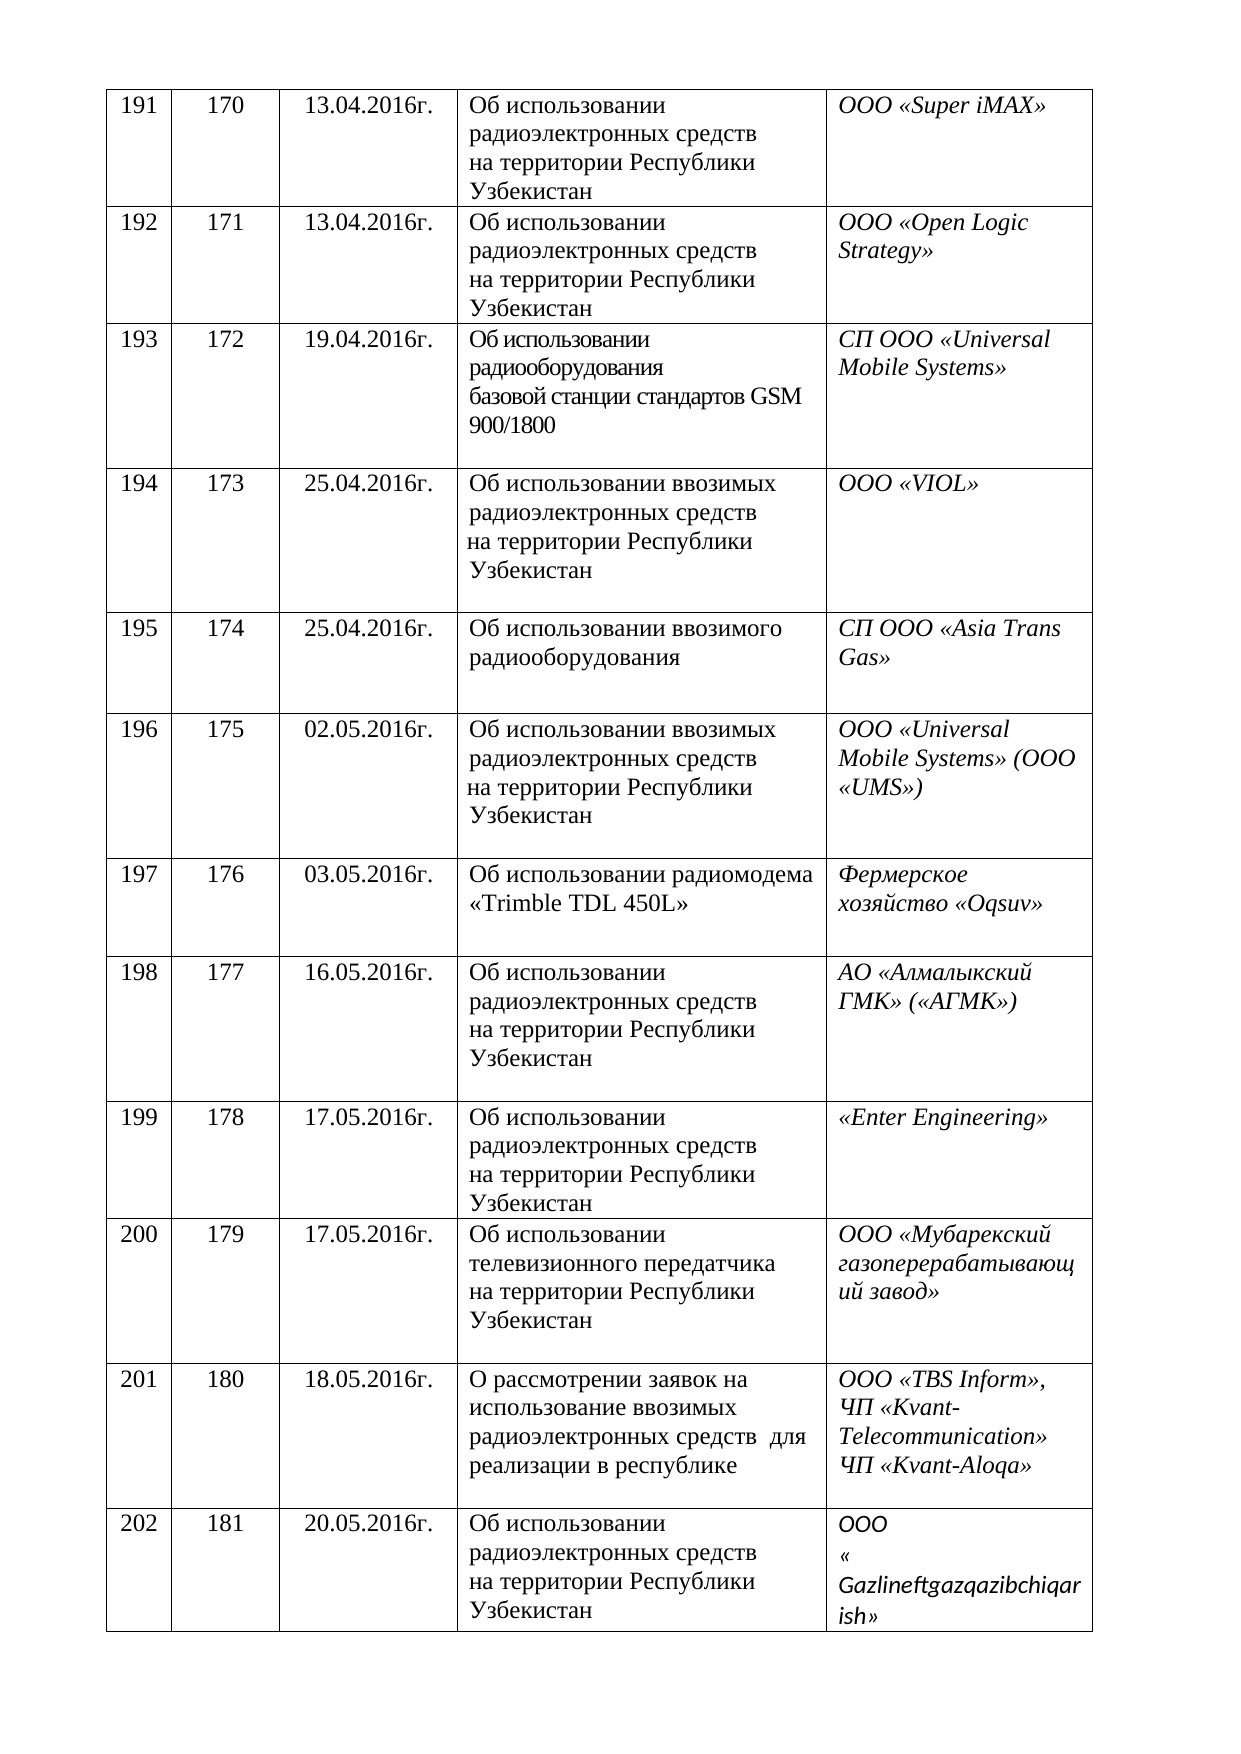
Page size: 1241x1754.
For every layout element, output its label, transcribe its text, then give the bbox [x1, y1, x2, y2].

table_cell 180 [172, 1364, 279, 1507]
table_cell 199 [107, 1102, 171, 1218]
table_cell 177 [172, 957, 279, 1101]
table_cell 174 [172, 613, 279, 713]
table_cell 178 [172, 1102, 279, 1218]
table_cell 197 [107, 859, 171, 956]
table_cell 198 [107, 957, 171, 1101]
table_cell 13.04.2016г. [280, 90, 457, 206]
table_cell 18.05.2016г. [280, 1364, 457, 1507]
table_cell ООО «VIOL» [827, 469, 1092, 612]
table_cell 175 [172, 714, 279, 858]
table_cell Об использовании ввозимого радиооборудования [458, 613, 826, 713]
table_cell ООО «Universal Mobile Systems» (ООО «UMS») [827, 714, 1092, 858]
table_cell Фермерское хозяйство «Oqsuv» [827, 859, 1092, 956]
table_cell Об использовании радиоэлектронных средств на территории Республики Узбекистан [458, 207, 826, 323]
table_cell О рассмотрении заявок на использование ввозимых радиоэлектронных средств для реализации в республике [458, 1364, 826, 1507]
table_cell 172 [172, 324, 279, 467]
table_cell 202 [107, 1509, 171, 1631]
table_cell 195 [107, 613, 171, 713]
table_cell АО «Алмалыкский ГМК» («АГМК») [827, 957, 1092, 1101]
table_cell 170 [172, 90, 279, 206]
table_cell 20.05.2016г. [280, 1509, 457, 1631]
table_cell 17.05.2016г. [280, 1102, 457, 1218]
table_cell 03.05.2016г. [280, 859, 457, 956]
table_cell 200 [107, 1219, 171, 1363]
table_cell Об использовании ввозимых радиоэлектронных средств на территории Республики Узбекистан [458, 469, 826, 612]
table_cell 191 [107, 90, 171, 206]
table_cell ООО «Gazlineftgazqazibchiqarish» [827, 1509, 1092, 1631]
table_cell ООО «Мубарекский газоперерабатывающий завод» [827, 1219, 1092, 1363]
table_cell СП ООО «Universal Mobile Systems» [827, 324, 1092, 467]
table_cell Об использовании телевизионного передатчика на территории Республики Узбекистан [458, 1219, 826, 1363]
table_cell «Enter Engineering» [827, 1102, 1092, 1218]
table_cell 193 [107, 324, 171, 467]
table_cell 16.05.2016г. [280, 957, 457, 1101]
table_cell 192 [107, 207, 171, 323]
table_cell 17.05.2016г. [280, 1219, 457, 1363]
table_cell 181 [172, 1509, 279, 1631]
table_cell 194 [107, 469, 171, 612]
table_cell ООО «TBS Inform», ЧП «Kvant-Telecommunication» ЧП «Kvant-Aloqa» [827, 1364, 1092, 1507]
table_cell 196 [107, 714, 171, 858]
table_cell Об использовании радиоэлектронных средств на территории Республики Узбекистан [458, 957, 826, 1101]
table_cell Об использовании радиоэлектронных средств на территории Республики Узбекистан [458, 90, 826, 206]
table_cell 02.05.2016г. [280, 714, 457, 858]
table_cell 13.04.2016г. [280, 207, 457, 323]
table_cell Об использовании радиомодема «Trimble TDL 450L» [458, 859, 826, 956]
table_cell ООО «Open Logic Strategy» [827, 207, 1092, 323]
table_cell СП ООО «Asia Trans Gas» [827, 613, 1092, 713]
table_cell 19.04.2016г. [280, 324, 457, 467]
table_cell 179 [172, 1219, 279, 1363]
table_cell 176 [172, 859, 279, 956]
table_cell 25.04.2016г. [280, 469, 457, 612]
table_cell Об использовании радиооборудования базовой станции стандартов GSM 900/1800 [458, 324, 826, 467]
table_cell Об использовании радиоэлектронных средств на территории Республики Узбекистан [458, 1102, 826, 1218]
table_cell 173 [172, 469, 279, 612]
table_cell 25.04.2016г. [280, 613, 457, 713]
table_cell ООО «Super iMAX» [827, 90, 1092, 206]
table_cell 201 [107, 1364, 171, 1507]
table_cell Об использовании радиоэлектронных средств на территории Республики Узбекистан [458, 1509, 826, 1631]
table_cell 171 [172, 207, 279, 323]
table_cell Об использовании ввозимых радиоэлектронных средств на территории Республики Узбекистан [458, 714, 826, 858]
